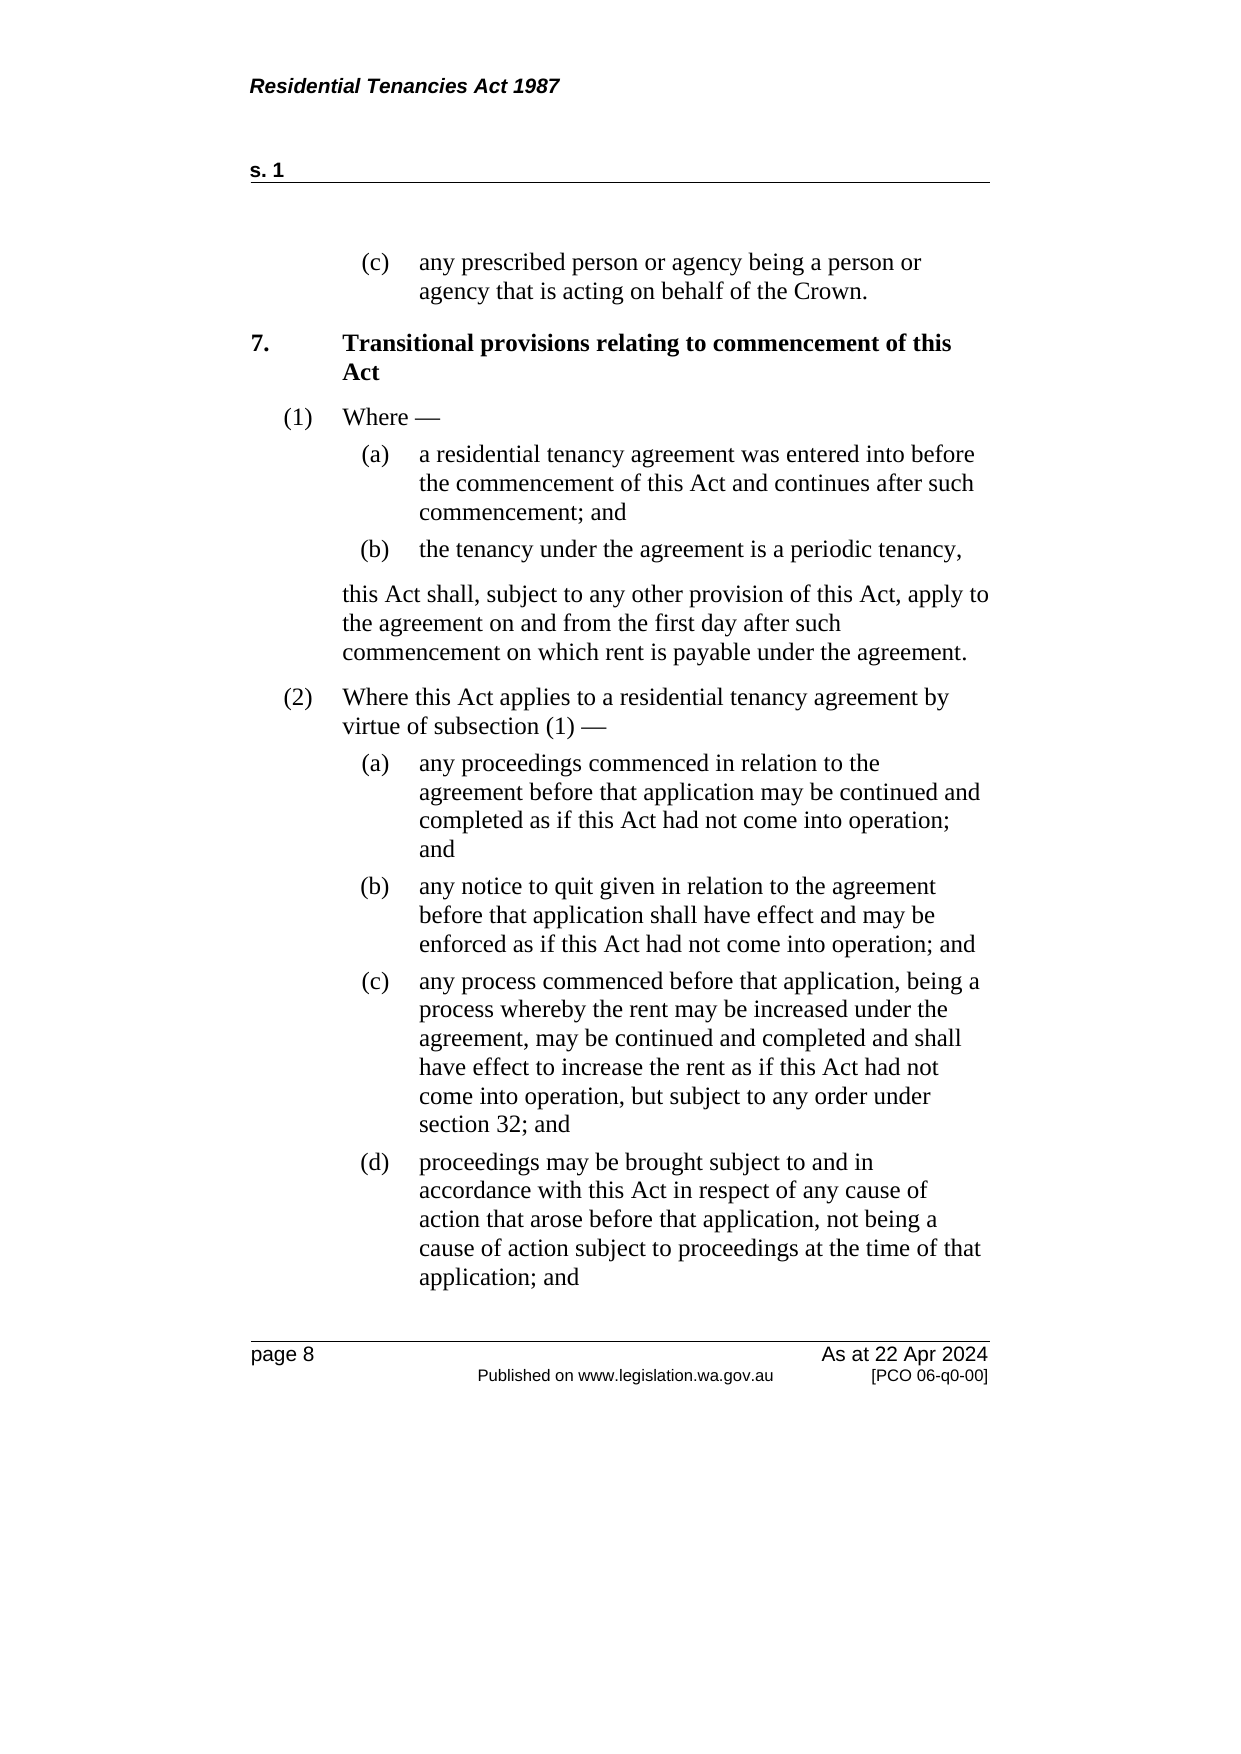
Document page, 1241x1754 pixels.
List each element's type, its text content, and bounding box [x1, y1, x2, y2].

text (b) any notice to quit given in relation to the agreement before that application shall have effect and may be enforced as if this Act had not come into operation; and [251, 871, 990, 957]
text (a) any proceedings commenced in relation to the agreement before that application may be continued and completed as if this Act had not come into operation; and [251, 748, 990, 863]
text (a) a residential tenancy agreement was entered into before the commencement of this Act and continues after such commencement; and [251, 439, 990, 525]
text (d) proceedings may be brought subject to and in accordance with this Act in respect of any cause of action that arose before that application, not being a cause of action subject to proceedings at the time of that application; and [251, 1147, 990, 1290]
subtitle 7. Transitional provisions relating to commencement of this Act [251, 328, 990, 385]
text (c) any prescribed person or agency being a person or agency that is acting on behalf of the Crown. [251, 247, 990, 305]
text (2) Where this Act applies to a residential tenancy agreement by virtue of subsection (1) — [251, 682, 990, 739]
text (1) Where — [251, 402, 990, 431]
text this Act shall, subject to any other provision of this Act, apply to the agreement on and from the first day after such commencement on which rent is payable under the agreement. [251, 579, 990, 665]
text (b) the tenancy under the agreement is a periodic tenancy, [251, 534, 990, 562]
text (c) any process commenced before that application, being a process whereby the rent may be increased under the agreement, may be continued and completed and shall have effect to increase the rent as if this Act had not come into operation, but subject to any order under section 32; and [251, 966, 990, 1138]
